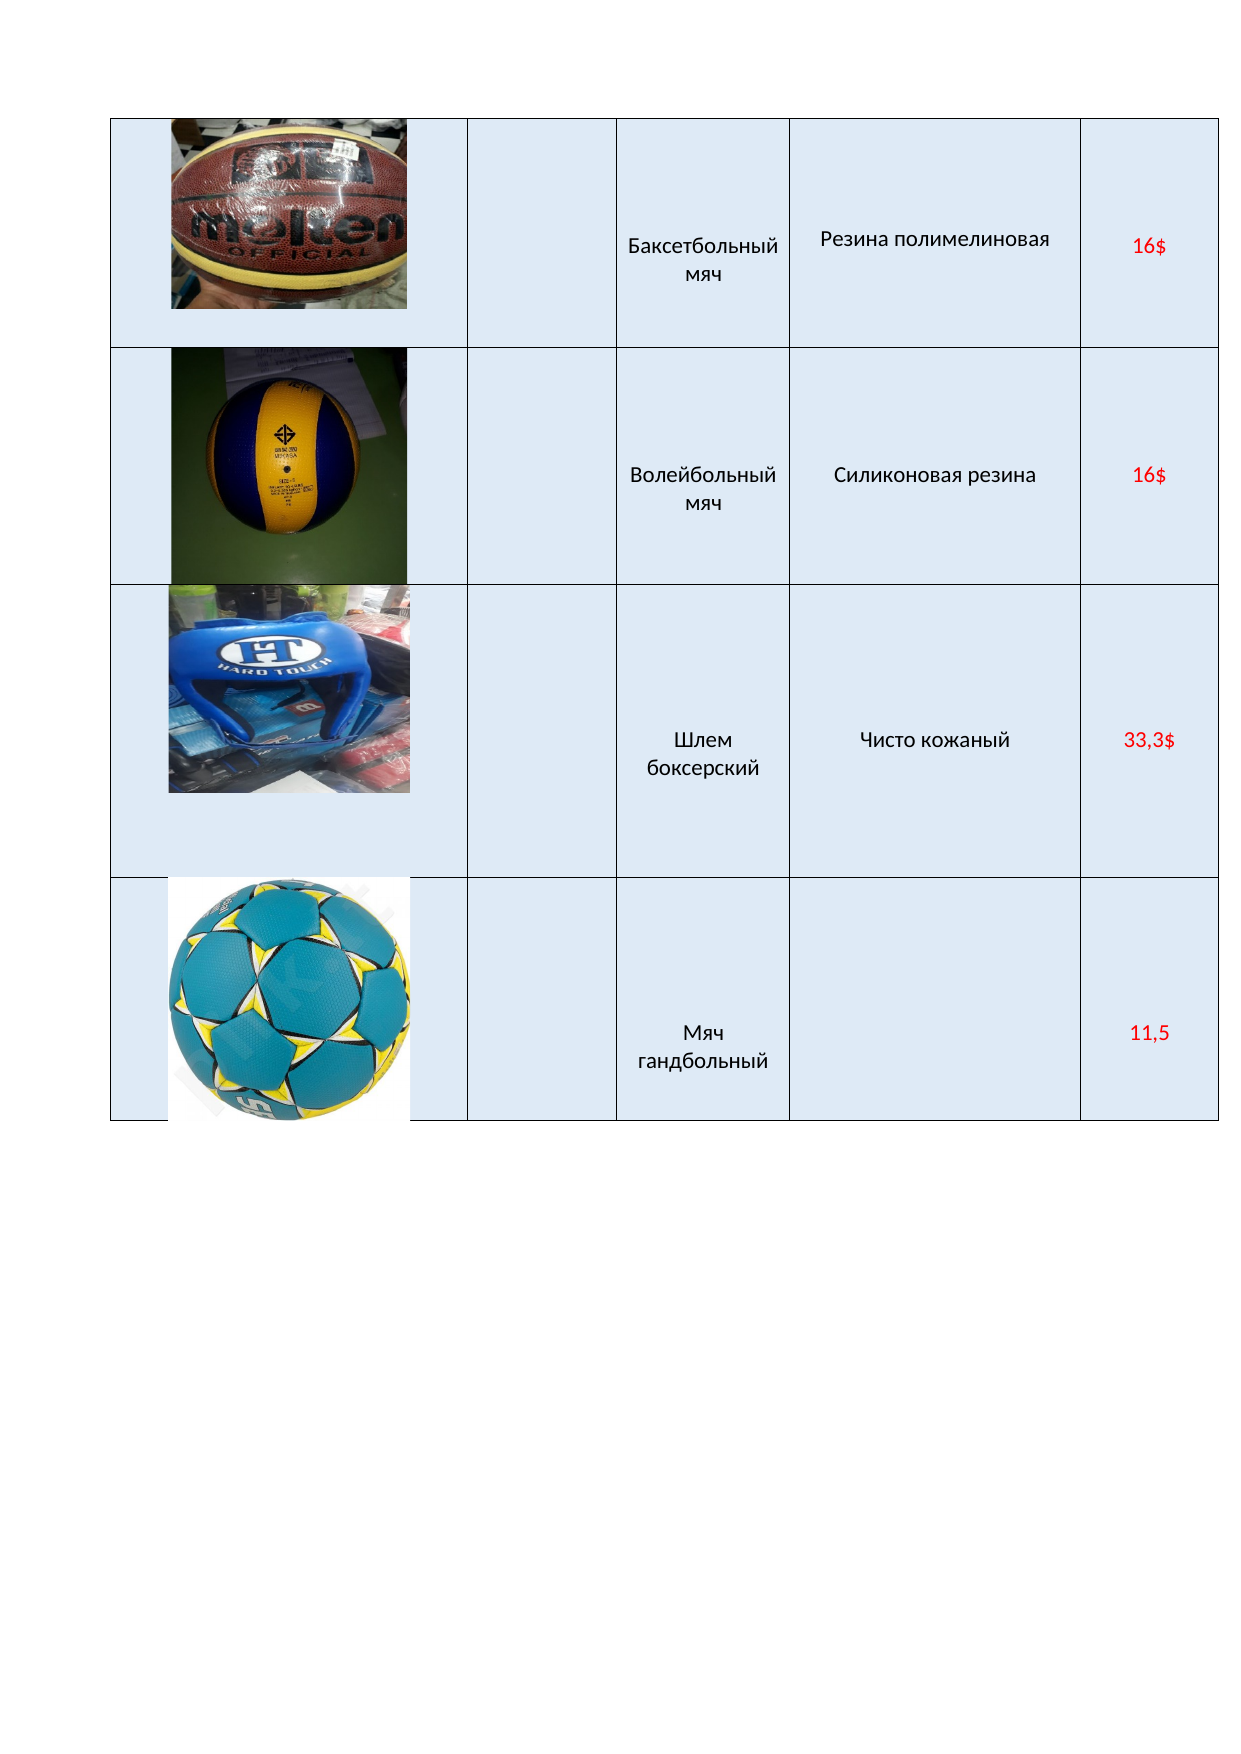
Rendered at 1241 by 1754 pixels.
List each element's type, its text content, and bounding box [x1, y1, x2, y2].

table_cell [111, 585, 467, 877]
table_cell 16$ [1081, 119, 1218, 347]
picture [168, 585, 410, 793]
table_cell [468, 878, 616, 1120]
table_cell 11,5 [1081, 878, 1218, 1120]
table_cell [468, 585, 616, 877]
picture [168, 877, 411, 1121]
table_cell Чисто кожаный [790, 585, 1080, 877]
table_cell Мяч гандбольный [617, 878, 789, 1120]
table_cell Баксетбольный мяч [617, 119, 789, 347]
table_cell [111, 119, 467, 347]
table_cell Силиконовая резина [790, 348, 1080, 584]
table_cell Волейбольный мяч [617, 348, 789, 584]
picture [171, 119, 407, 309]
table_cell Резина полимелиновая [790, 119, 1080, 347]
table_cell [790, 878, 1080, 1120]
table_cell 16$ [1081, 348, 1218, 584]
table_cell Шлем боксерский [617, 585, 789, 877]
table_cell [111, 878, 168, 1120]
table_cell [468, 348, 616, 584]
table_cell [411, 878, 467, 1120]
table_cell 33,3$ [1081, 585, 1218, 877]
table_cell [111, 348, 171, 584]
table_cell [468, 119, 616, 347]
table_cell [408, 348, 467, 584]
picture [171, 348, 408, 584]
